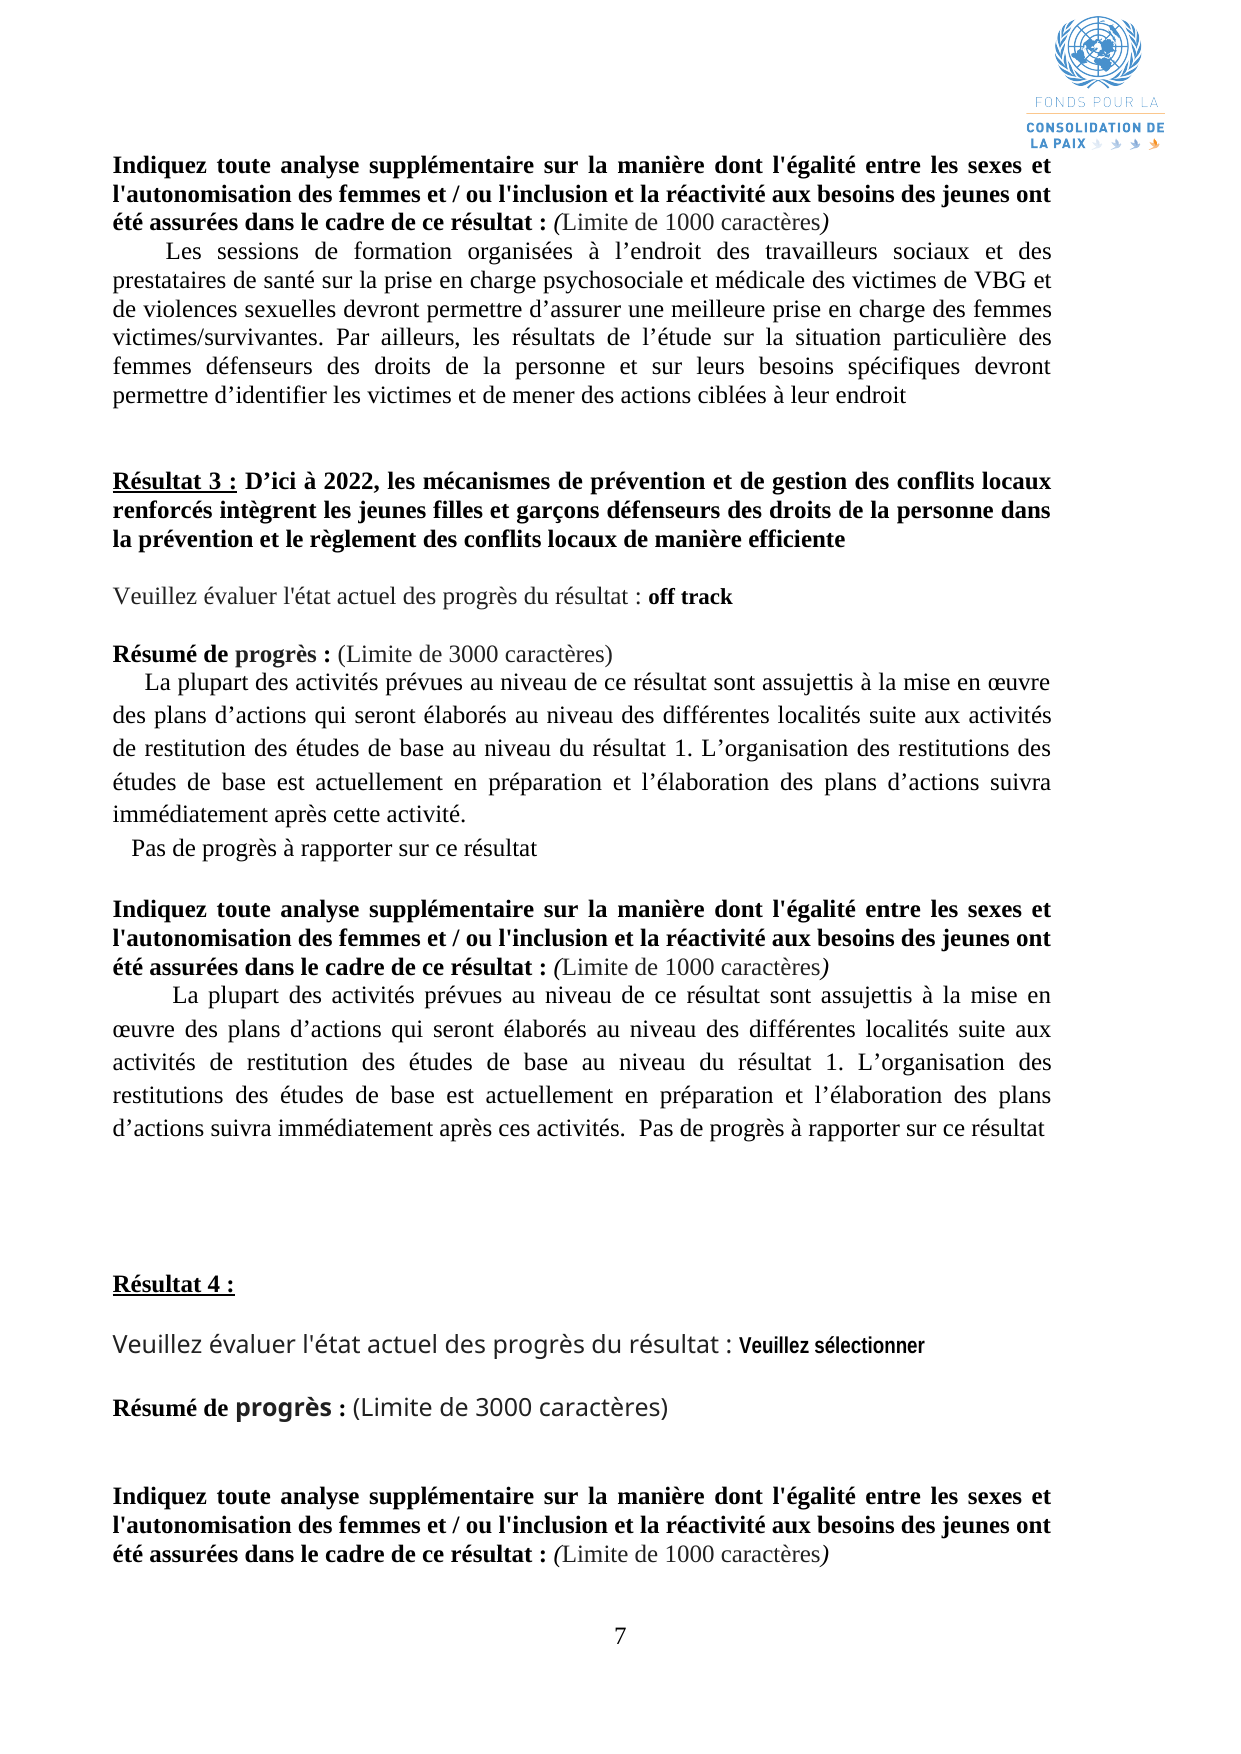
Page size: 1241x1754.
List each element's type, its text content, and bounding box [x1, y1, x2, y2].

text Veuillez évaluer l'état actuel des progrès du résultat : [112, 581, 1053, 610]
text Résumé de progrès : (Limite de 3000 caractères) [112, 1389, 1053, 1424]
text La plupart des activités prévues au niveau de ce résultat sont assujettis à la mise en œuvre des plans d’actions qui seront élaborés au niveau des différentes localités suite aux activités de restitution des études de base au niveau du résultat 1. L’organisation des restitutions des études de base est actuellement en préparation et l’élaboration des plans d’actions suivra immédiatement après ces activités. Pas de progrès à rapporter sur ce résultat [112, 981, 1053, 1141]
text Les sessions de formation organisées à l’endroit des travailleurs sociaux et des prestataires de santé sur la prise en charge psychosociale et médicale des victimes de VBG et de violences sexuelles devront permettre d’assurer une meilleure prise en charge des femmes victimes/survivantes. Par ailleurs, les résultats de l’étude sur la situation particulière des femmes défenseurs des droits de la personne et sur leurs besoins spécifiques devront permettre d’identifier les victimes et de mener des actions ciblées à leur endroit [112, 236, 1053, 409]
picture [1026, 16, 1165, 150]
text Veuillez évaluer l'état actuel des progrès du résultat : [112, 1327, 1053, 1361]
text Indiquez toute analyse supplémentaire sur la manière dont l'égalité entre les sexes et l'autonomisation des femmes et / ou l'inclusion et la réactivité aux besoins des jeunes ont été assurées dans le cadre de ce résultat : (Limite de 1000 caractères) [112, 150, 1053, 236]
text La plupart des activités prévues au niveau de ce résultat sont assujettis à la mise en œuvre des plans d’actions qui seront élaborés au niveau des différentes localités suite aux activités de restitution des études de base au niveau du résultat 1. L’organisation des restitutions des études de base est actuellement en préparation et l’élaboration des plans d’actions suivra immédiatement après cette activité. [112, 667, 1053, 828]
text Pas de progrès à rapporter sur ce résultat [112, 833, 1053, 861]
text Indiquez toute analyse supplémentaire sur la manière dont l'égalité entre les sexes et l'autonomisation des femmes et / ou l'inclusion et la réactivité aux besoins des jeunes ont été assurées dans le cadre de ce résultat : (Limite de 1000 caractères) [112, 1481, 1053, 1567]
text Résultat 4 : [112, 1269, 1053, 1298]
text Résultat 3 : D’ici à 2022, les mécanismes de prévention et de gestion des conflits locaux renforcés intègrent les jeunes filles et garçons défenseurs des droits de la personne dans la prévention et le règlement des conflits locaux de manière efficiente [112, 466, 1053, 552]
text Résumé de progrès : (Limite de 3000 caractères) [112, 639, 1053, 667]
text Indiquez toute analyse supplémentaire sur la manière dont l'égalité entre les sexes et l'autonomisation des femmes et / ou l'inclusion et la réactivité aux besoins des jeunes ont été assurées dans le cadre de ce résultat : (Limite de 1000 caractères) [112, 894, 1053, 981]
